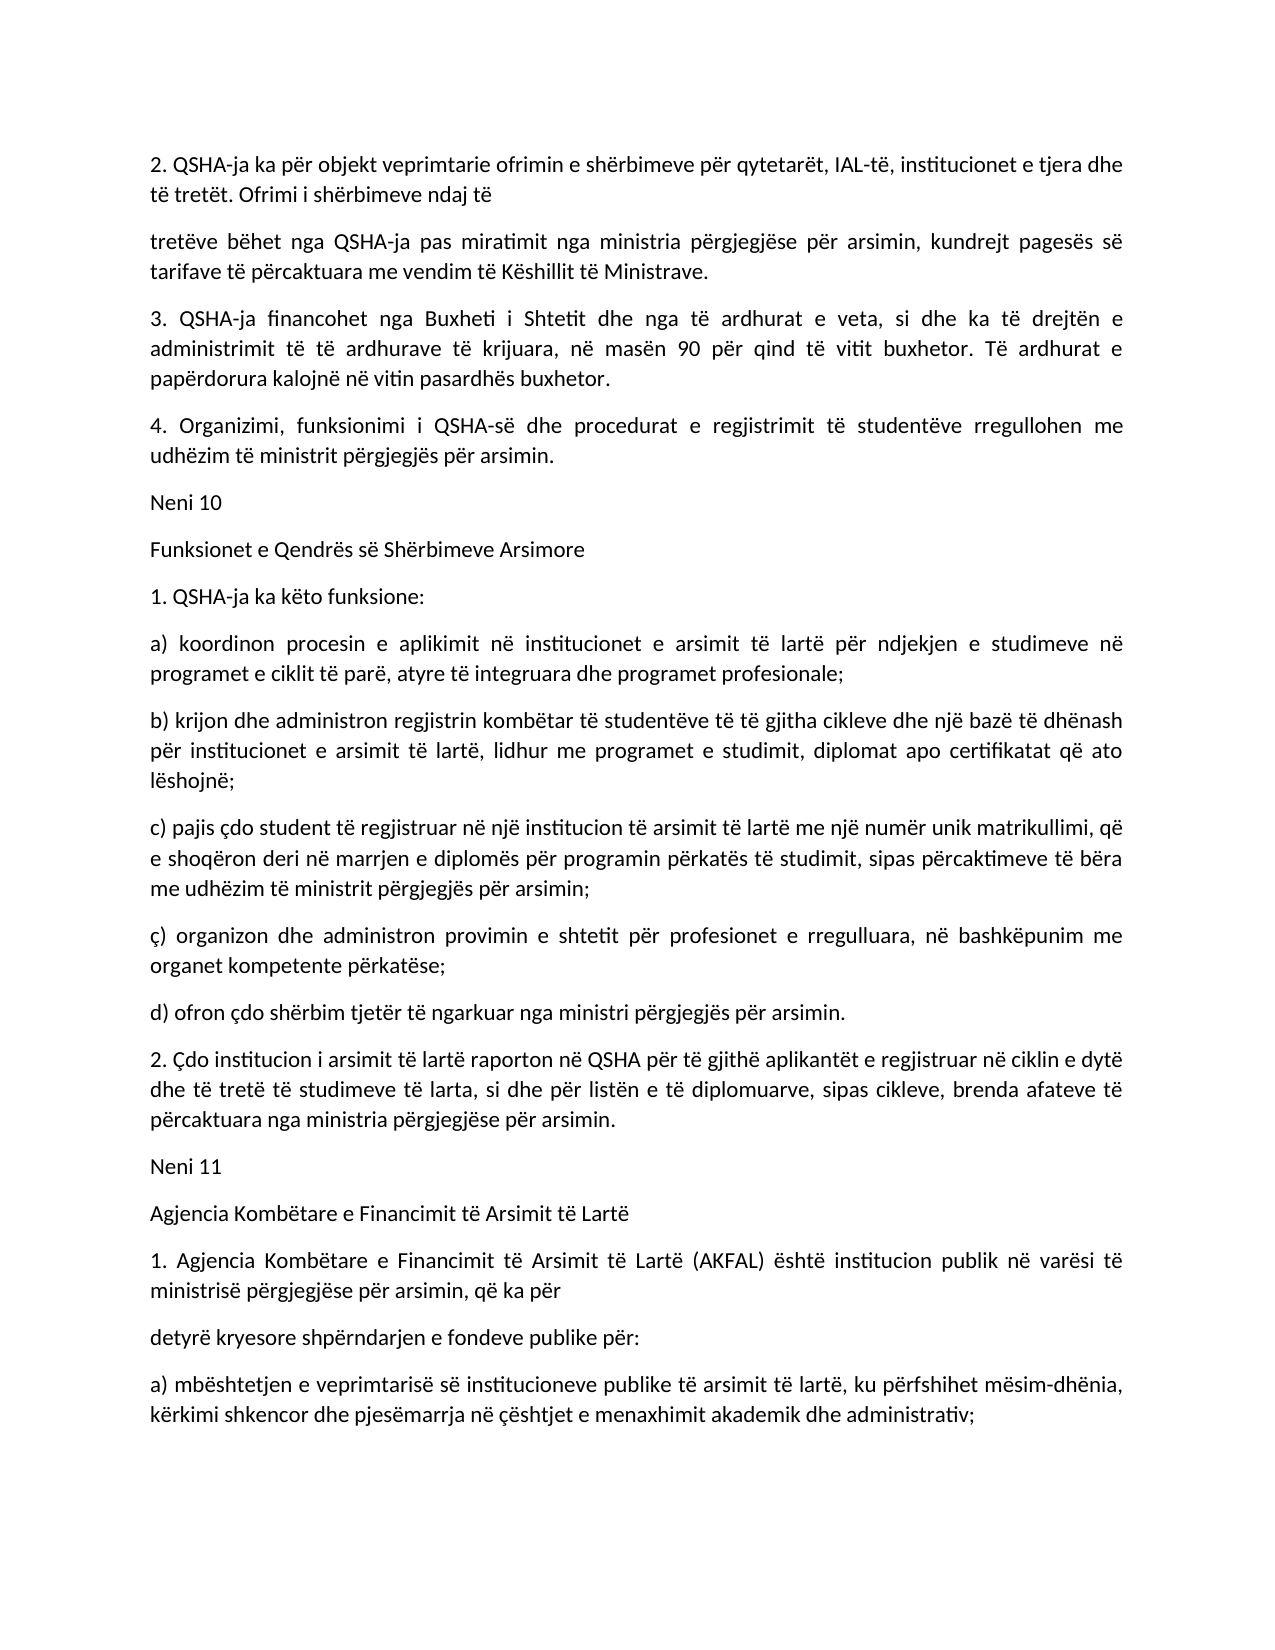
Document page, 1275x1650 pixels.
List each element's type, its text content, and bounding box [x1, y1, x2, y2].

text ç) organizon dhe administron provimin e shtetit për profesionet e rregulluara, në bashkëpunim me organet kompetente përkatëse; [150, 921, 1125, 979]
text 4. Organizimi, funksionimi i QSHA-së dhe procedurat e regjistrimit të studentëve rregullohen me udhëzim të ministrit përgjegjës për arsimin. [150, 411, 1125, 470]
text a) koordinon procesin e aplikimit në institucionet e arsimit të lartë për ndjekjen e studimeve në programet e ciklit të parë, atyre të integruara dhe programet profesionale; [150, 629, 1125, 687]
text 2. QSHA-ja ka për objekt veprimtarie ofrimin e shërbimeve për qytetarët, IAL-të, institucionet e tjera dhe të tretët. Ofrimi i shërbimeve ndaj të [150, 150, 1125, 208]
text b) krijon dhe administron regjistrin kombëtar të studentëve të të gjitha cikleve dhe një bazë të dhënash për institucionet e arsimit të lartë, lidhur me programet e studimit, diplomat apo certifikatat që ato lëshojnë; [150, 706, 1125, 795]
text d) ofron çdo shërbim tjetër të ngarkuar nga ministri përgjegjës për arsimin. [150, 998, 1125, 1026]
text Neni 11 [150, 1152, 1125, 1180]
text tretëve bëhet nga QSHA-ja pas miratimit nga ministria përgjegjëse për arsimin, kundrejt pagesës së tarifave të përcaktuara me vendim të Këshillit të Ministrave. [150, 227, 1125, 285]
text detyrë kryesore shpërndarjen e fondeve publike për: [150, 1323, 1125, 1351]
text a) mbështetjen e veprimtarisë së institucioneve publike të arsimit të lartë, ku përfshihet mësim-dhënia, kërkimi shkencor dhe pjesëmarrja në çështjet e menaxhimit akademik dhe administrativ; [150, 1370, 1125, 1428]
text 2. Çdo institucion i arsimit të lartë raporton në QSHA për të gjithë aplikantët e regjistruar në ciklin e dytë dhe të tretë të studimeve të larta, si dhe për listën e të diplomuarve, sipas cikleve, brenda afateve të përcaktuara nga ministria përgjegjëse për arsimin. [150, 1045, 1125, 1133]
text 1. Agjencia Kombëtare e Financimit të Arsimit të Lartë (AKFAL) është institucion publik në varësi të ministrisë përgjegjëse për arsimin, që ka për [150, 1246, 1125, 1304]
text c) pajis çdo student të regjistruar në një institucion të arsimit të lartë me një numër unik matrikullimi, që e shoqëron deri në marrjen e diplomës për programin përkatës të studimit, sipas përcaktimeve të bëra me udhëzim të ministrit përgjegjës për arsimin; [150, 813, 1125, 902]
text Funksionet e Qendrës së Shërbimeve Arsimore [150, 535, 1125, 563]
text Neni 10 [150, 488, 1125, 517]
text 3. QSHA-ja financohet nga Buxheti i Shtetit dhe nga të ardhurat e veta, si dhe ka të drejtën e administrimit të të ardhurave të krijuara, në masën 90 për qind të vitit buxhetor. Të ardhurat e papërdorura kalojnë në vitin pasardhës buxhetor. [150, 304, 1125, 393]
text 1. QSHA-ja ka këto funksione: [150, 582, 1125, 610]
text Agjencia Kombëtare e Financimit të Arsimit të Lartë [150, 1199, 1125, 1227]
